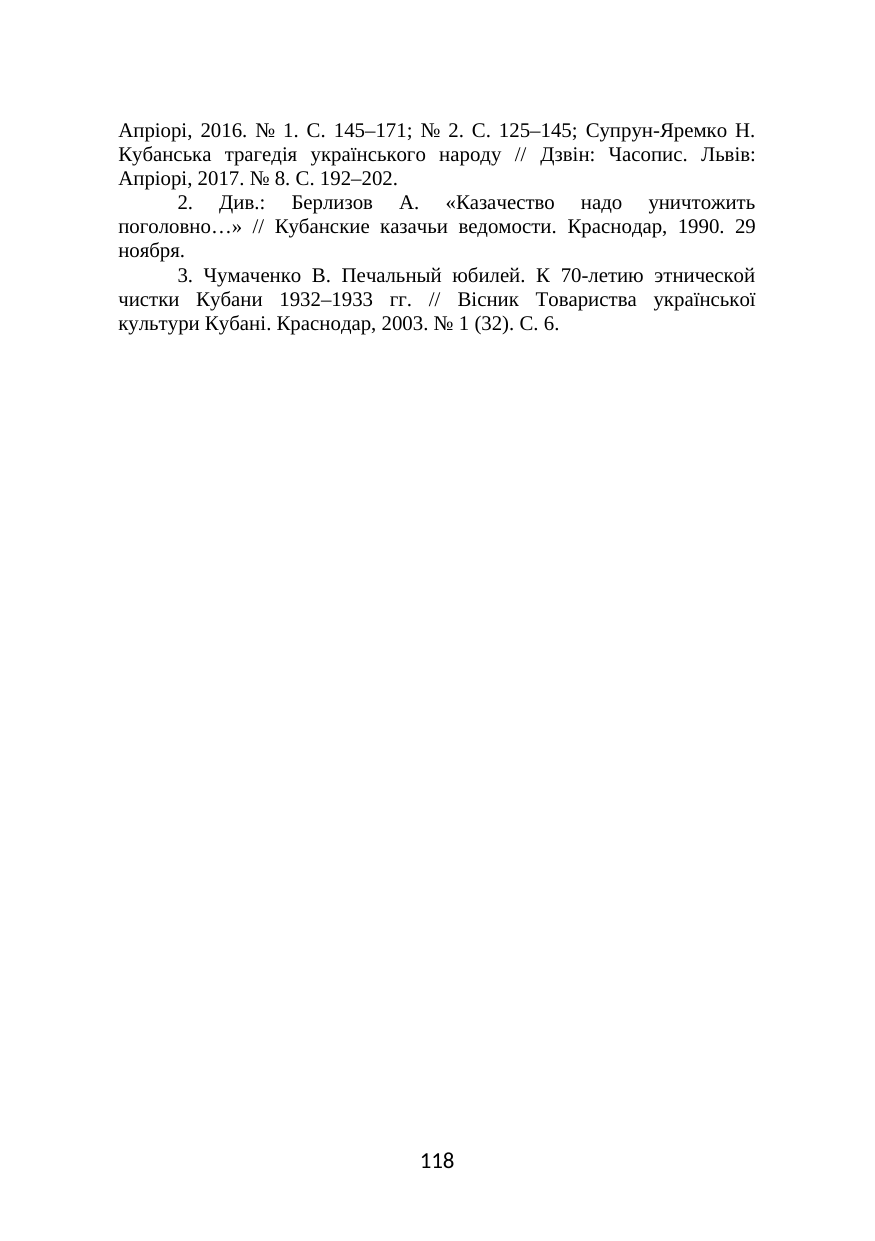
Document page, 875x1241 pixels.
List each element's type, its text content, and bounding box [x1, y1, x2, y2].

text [118, 118, 756, 190]
text 3. Чумаченко В. Печальный юбилей. К 70-летию этнической чистки Кубани 1932–1933 гг. // Вісник Товариства української культури Кубані. Краснодар, 2003. № 1 (32). С. 6. [118, 262, 756, 335]
text 2. Див.: Берлизов А. «Казачество надо уничтожить поголовно…» // Кубанские казачьи ведомости. Краснодар, 1990. 29 ноября. [118, 190, 756, 262]
